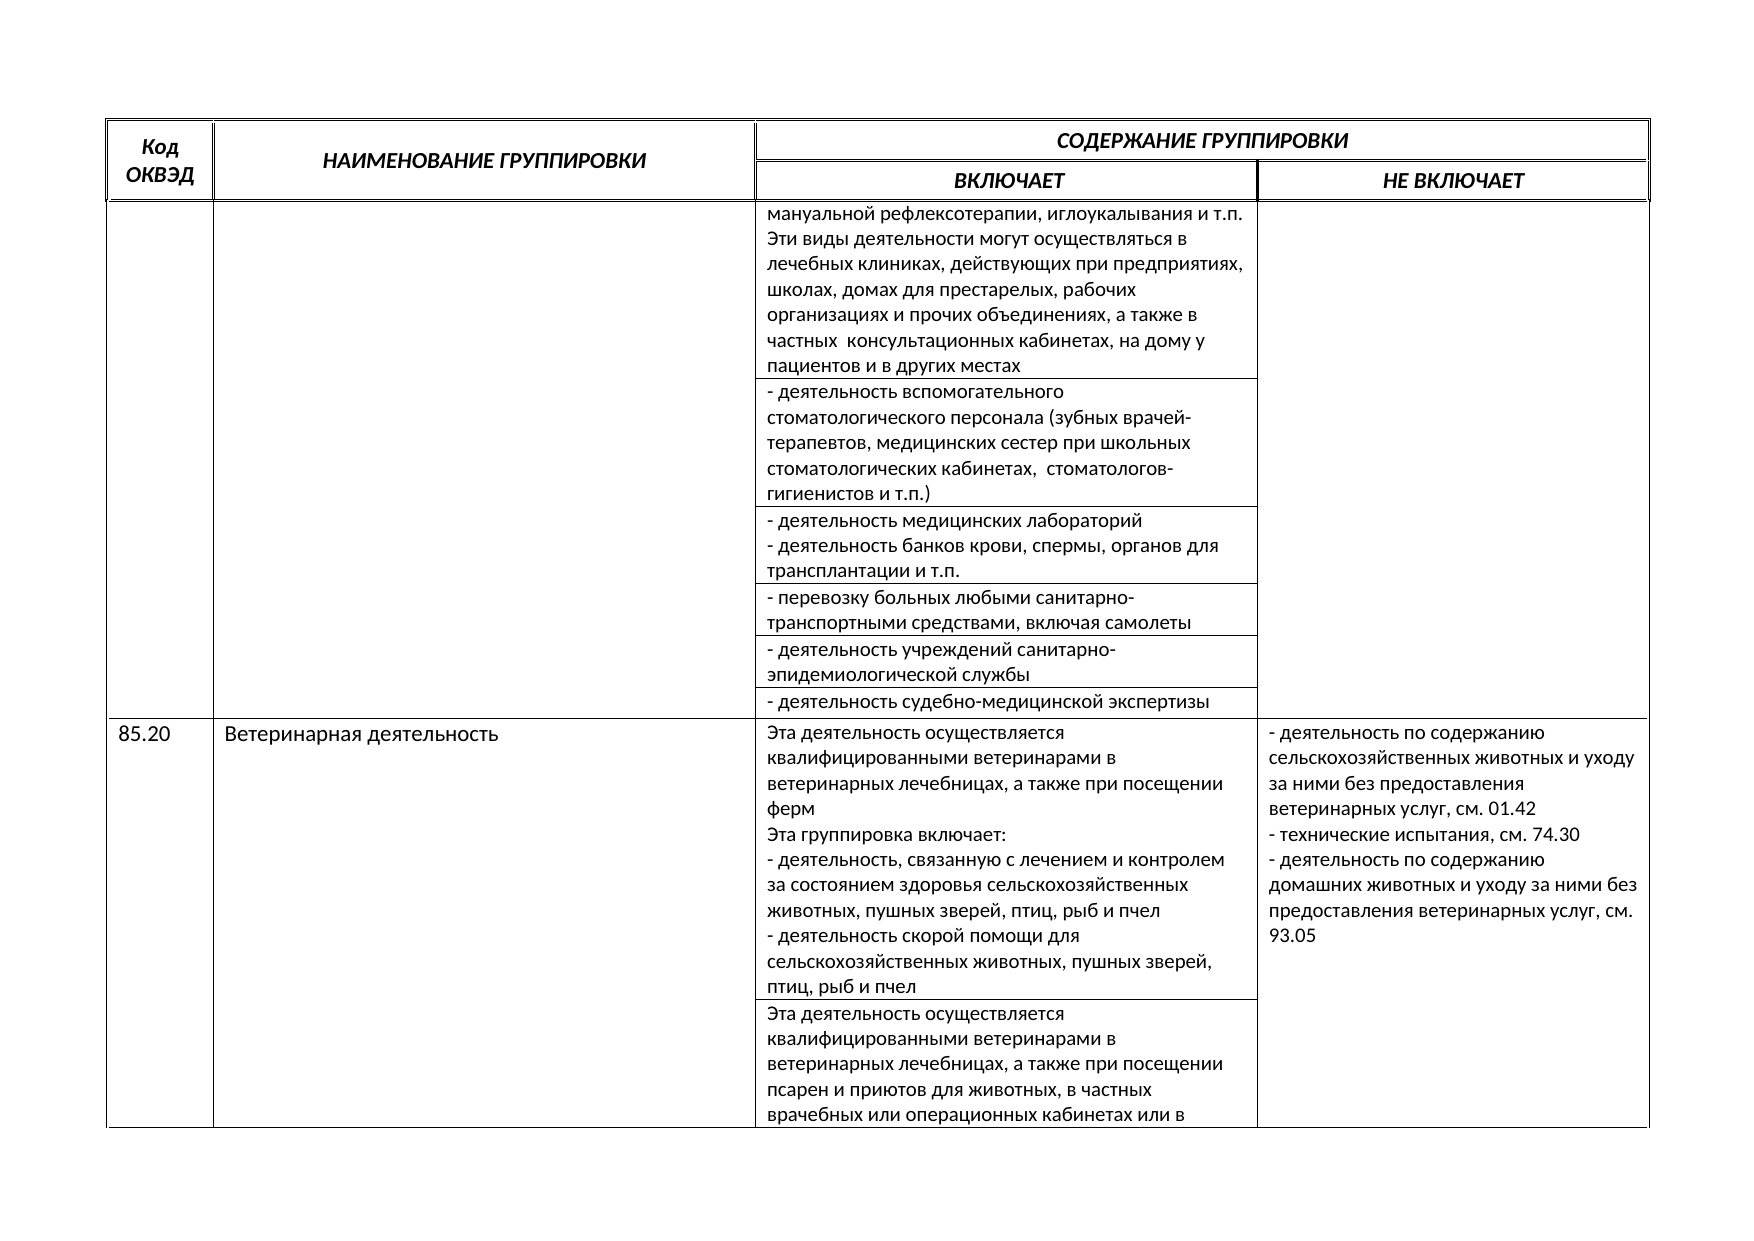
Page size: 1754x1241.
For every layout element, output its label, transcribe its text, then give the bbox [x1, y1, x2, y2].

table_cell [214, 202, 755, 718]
table_header Код ОКВЭД [108, 121, 213, 199]
table_cell ВКЛЮЧАЕТ [757, 162, 1256, 199]
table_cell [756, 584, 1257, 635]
table_cell НЕ ВКЛЮЧАЕТ [1259, 159, 1648, 199]
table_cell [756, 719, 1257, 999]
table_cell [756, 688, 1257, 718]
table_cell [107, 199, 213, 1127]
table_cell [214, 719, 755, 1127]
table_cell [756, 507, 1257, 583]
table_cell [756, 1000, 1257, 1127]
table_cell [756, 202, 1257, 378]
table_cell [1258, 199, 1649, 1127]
table_header НАИМЕНОВАНИЕ ГРУППИРОВКИ [213, 119, 756, 199]
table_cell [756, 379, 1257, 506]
table_header СОДЕРЖАНИЕ ГРУППИРОВКИ [756, 121, 1648, 158]
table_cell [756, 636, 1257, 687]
